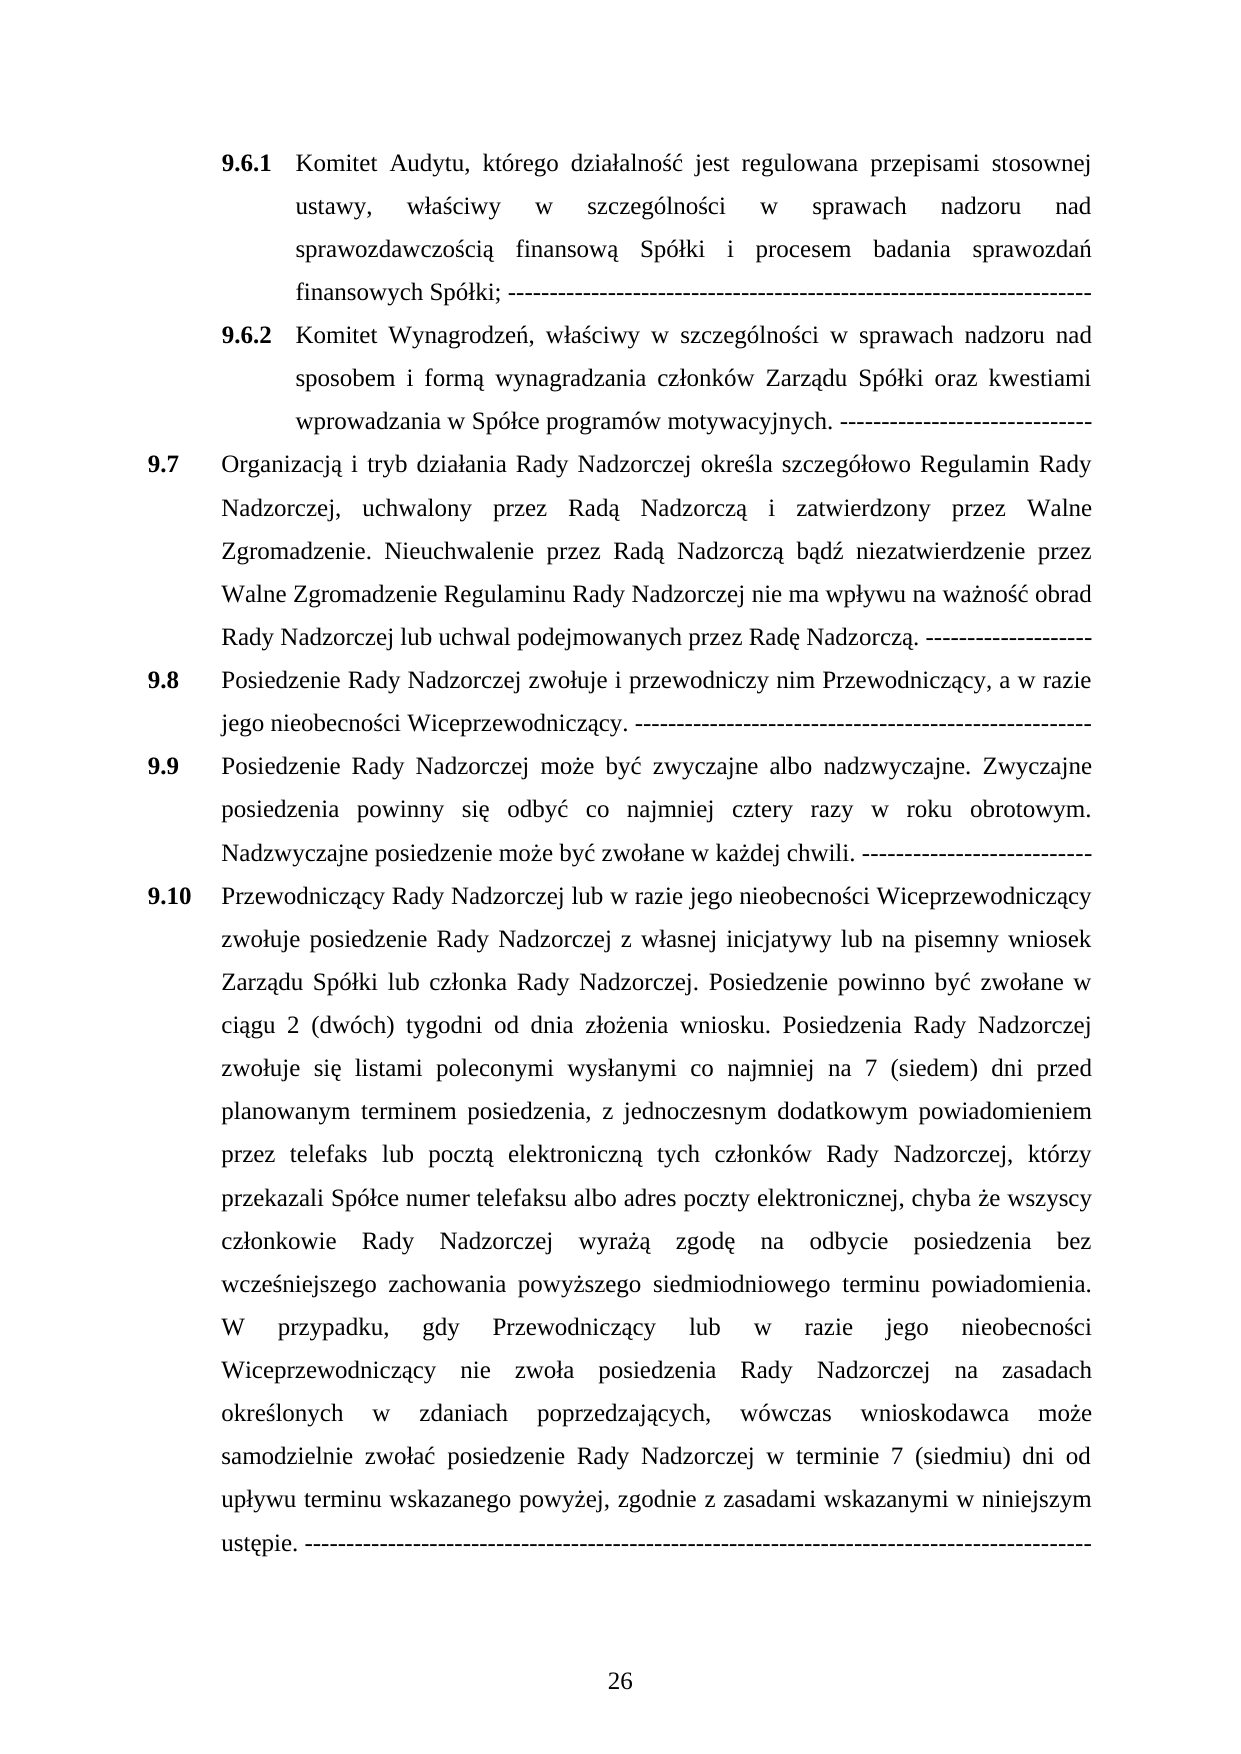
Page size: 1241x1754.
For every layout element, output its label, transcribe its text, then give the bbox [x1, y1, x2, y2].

text 9.8 Posiedzenie Rady Nadzorczej zwołuje i przewodniczy nim Przewodniczący, a w razie jego nieobecności Wiceprzewodniczący. [148, 665, 1092, 737]
text 9.7 Organizacją i tryb działania Rady Nadzorczej określa szczegółowo Regulamin Rady Nadzorczej, uchwalony przez Radą Nadzorczą i zatwierdzony przez Walne Zgromadzenie. Nieuchwalenie przez Radą Nadzorczą bądź niezatwierdzenie przez Walne Zgromadzenie Regulaminu Rady Nadzorczej nie ma wpływu na ważność obrad Rady Nadzorczej lub uchwal podejmowanych przez Radę Nadzorczą. [148, 449, 1092, 651]
text 9.9 Posiedzenie Rady Nadzorczej może być zwyczajne albo nadzwyczajne. Zwyczajne posiedzenia powinny się odbyć co najmniej cztery razy w roku obrotowym. Nadzwyczajne posiedzenie może być zwołane w każdej chwili. [148, 751, 1092, 866]
text 9.6.1 Komitet Audytu, którego działalność jest regulowana przepisami stosownej ustawy, właściwy w szczególności w sprawach nadzoru nad sprawozdawczością finansową Spółki i procesem badania sprawozdań finansowych Spółki; [222, 148, 1092, 306]
text 9.6.2 Komitet Wynagrodzeń, właściwy w szczególności w sprawach nadzoru nad sposobem i formą wynagradzania członków Zarządu Spółki oraz kwestiami wprowadzania w Spółce programów motywacyjnych. [222, 320, 1092, 435]
text 9.10 Przewodniczący Rady Nadzorczej lub w razie jego nieobecności Wiceprzewodniczący zwołuje posiedzenie Rady Nadzorczej z własnej inicjatywy lub na pisemny wniosek Zarządu Spółki lub członka Rady Nadzorczej. Posiedzenie powinno być zwołane w ciągu 2 (dwóch) tygodni od dnia złożenia wniosku. Posiedzenia Rady Nadzorczej zwołuje się listami poleconymi wysłanymi co najmniej na 7 (siedem) dni przed planowanym terminem posiedzenia, z jednoczesnym dodatkowym powiadomieniem przez telefaks lub pocztą elektroniczną tych członków Rady Nadzorczej, którzy przekazali Spółce numer telefaksu albo adres poczty elektronicznej, chyba że wszyscy członkowie Rady Nadzorczej wyrażą zgodę na odbycie posiedzenia bez wcześniejszego zachowania powyższego siedmiodniowego terminu powiadomienia. W przypadku, gdy Przewodniczący lub w razie jego nieobecności Wiceprzewodniczący nie zwoła posiedzenia Rady Nadzorczej na zasadach określonych w zdaniach poprzedzających, wówczas wnioskodawca może samodzielnie zwołać posiedzenie Rady Nadzorczej w terminie 7 (siedmiu) dni od upływu terminu wskazanego powyżej, zgodnie z zasadami wskazanymi w niniejszym ustępie. [148, 881, 1092, 1556]
